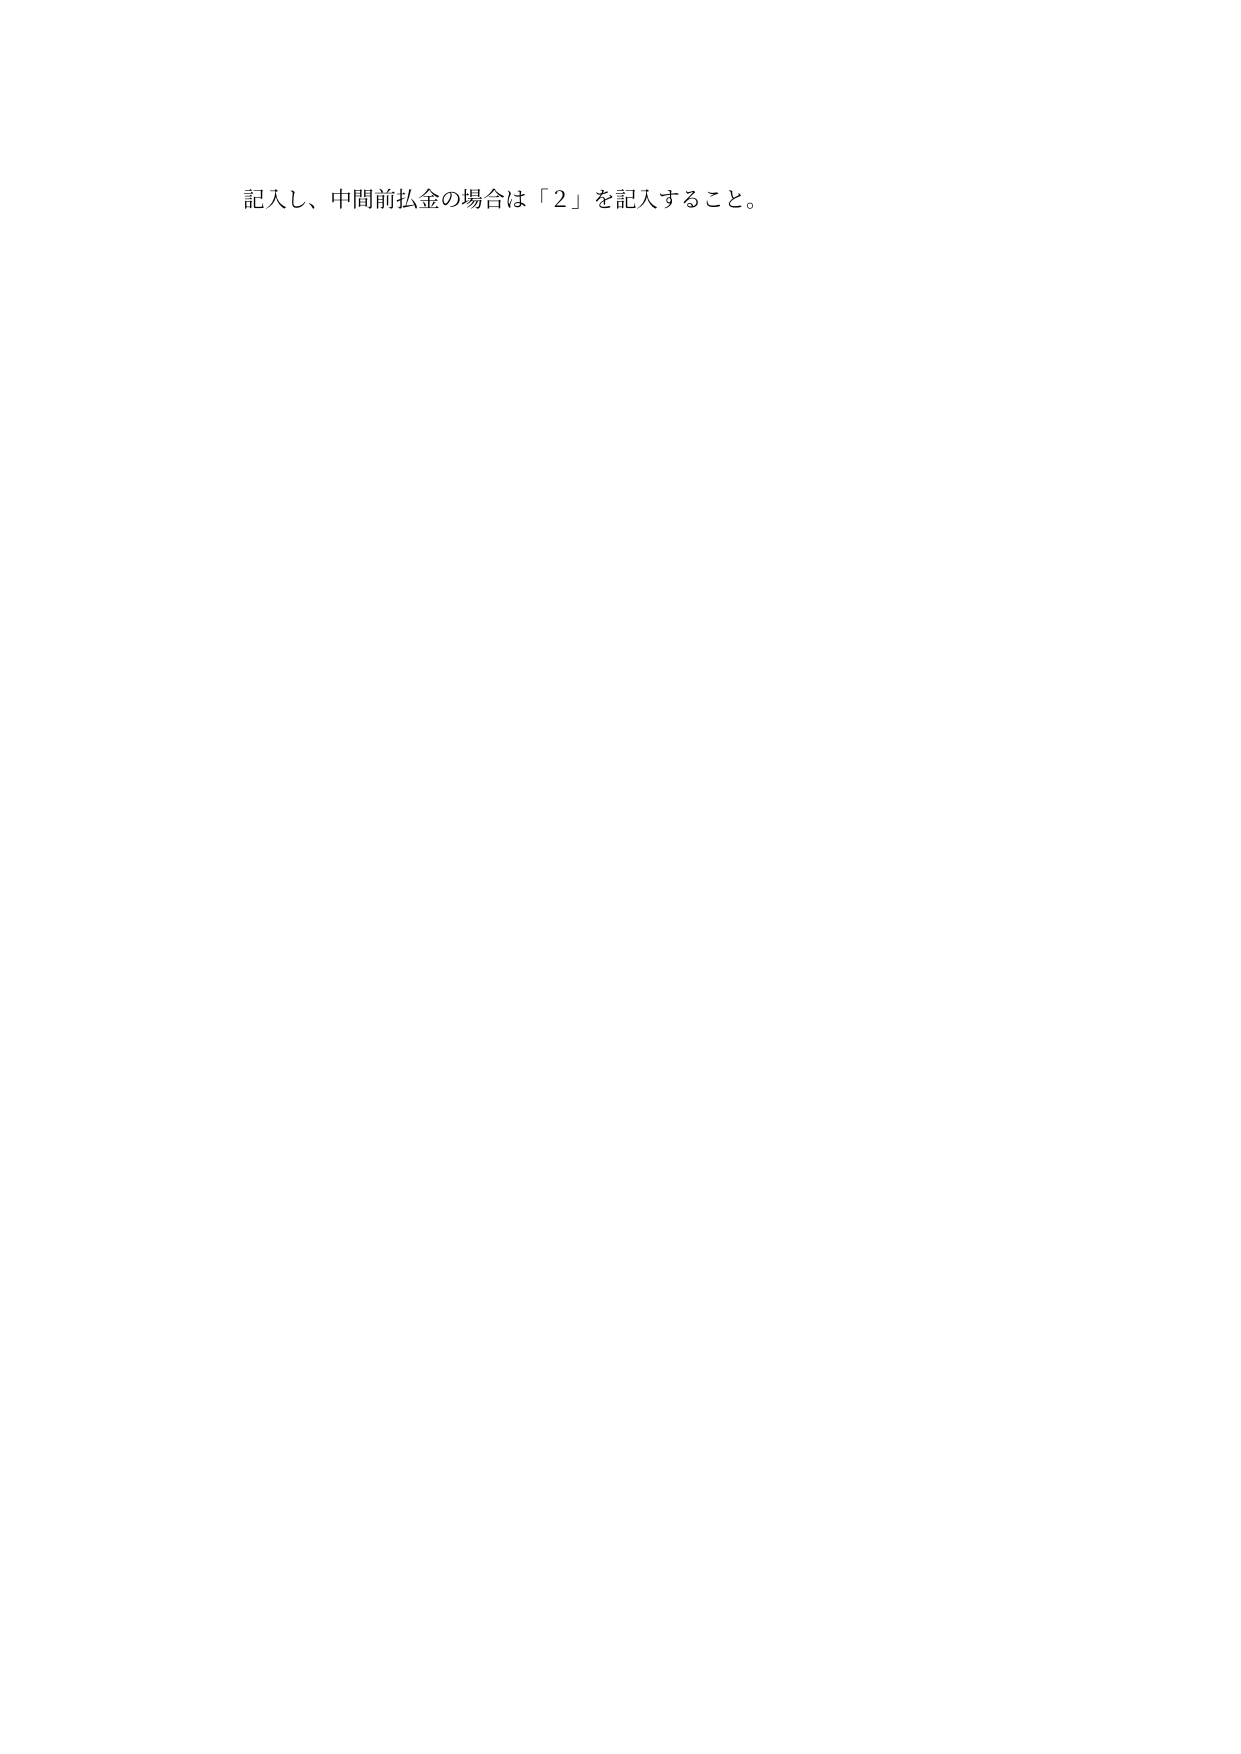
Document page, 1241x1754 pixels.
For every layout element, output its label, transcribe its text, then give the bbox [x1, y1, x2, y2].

text 記入し、中間前払金の場合は「２」を記入すること。 [243, 180, 1063, 215]
